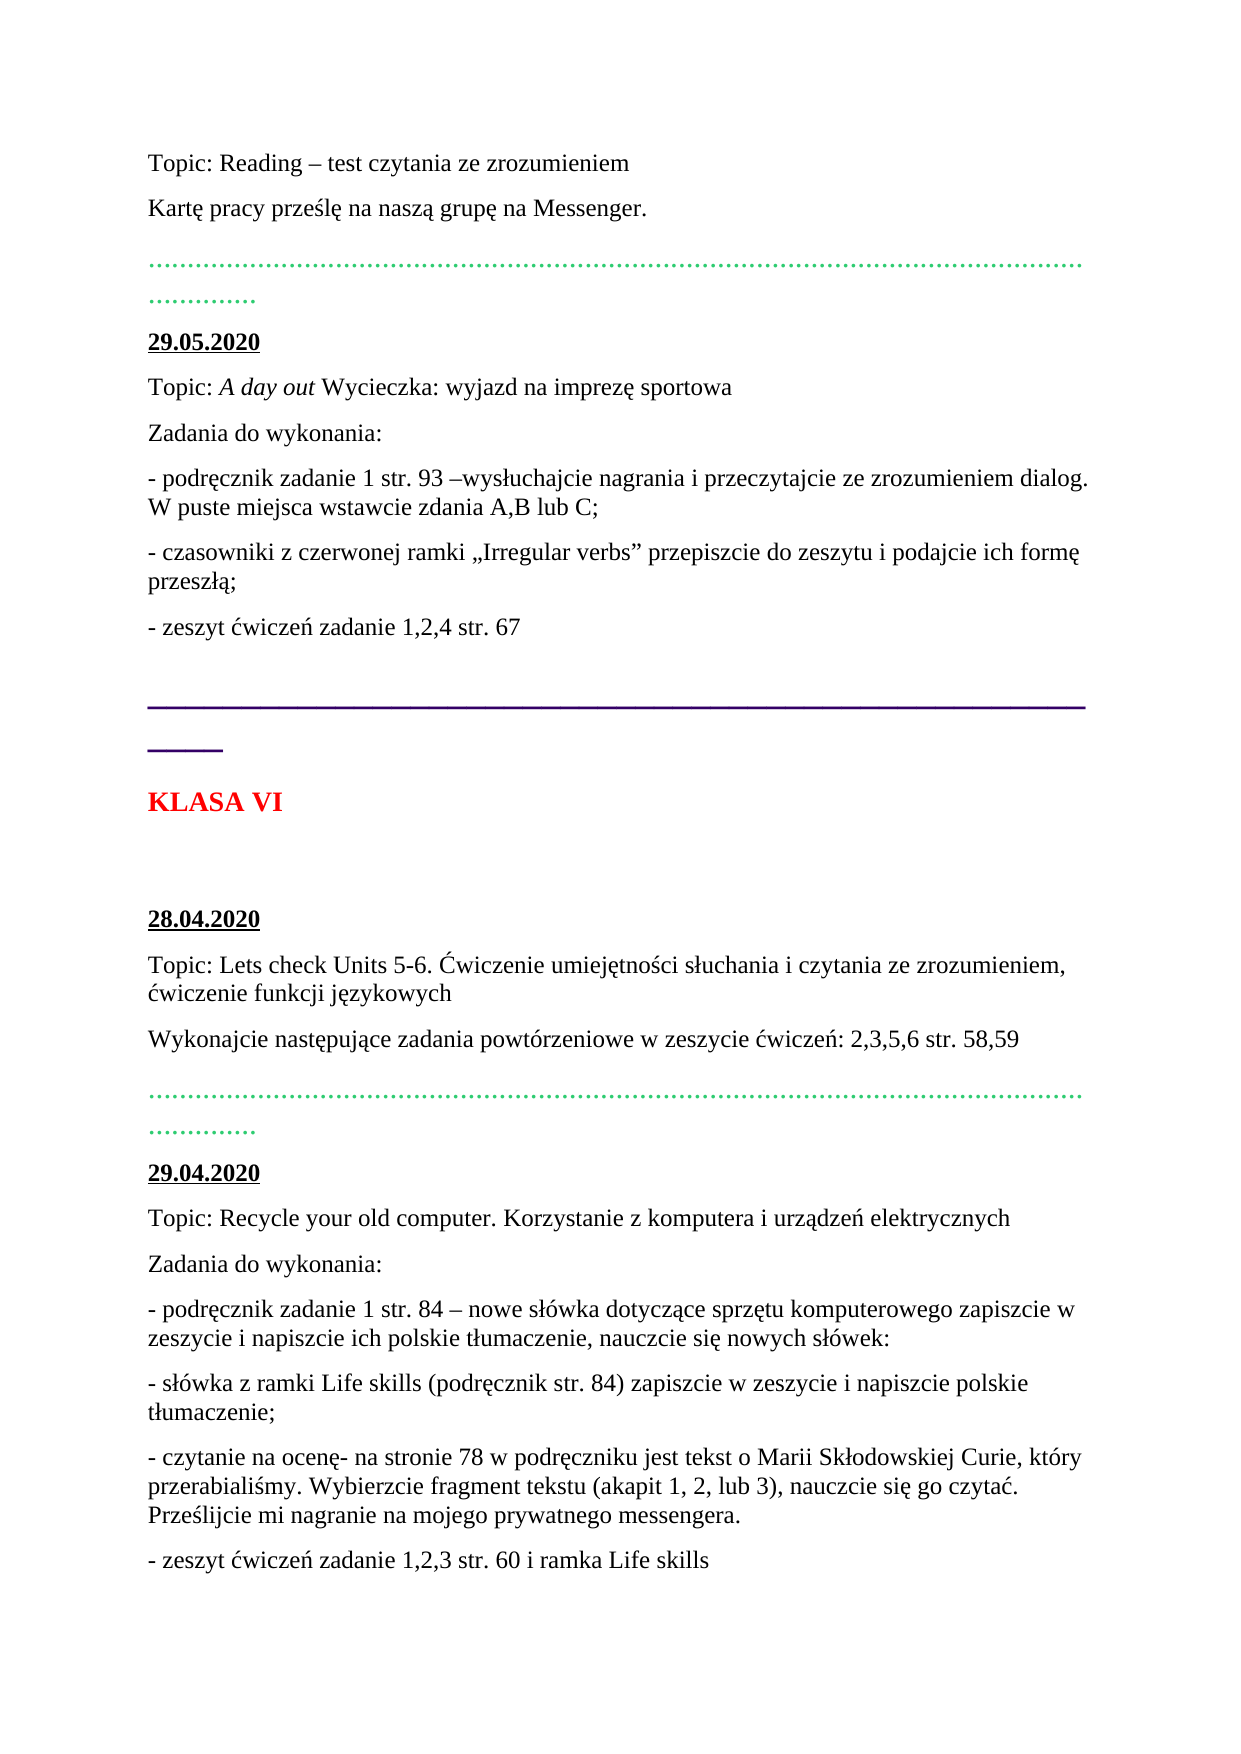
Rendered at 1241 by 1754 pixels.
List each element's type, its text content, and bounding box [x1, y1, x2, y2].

text KLASA VI [148, 785, 1093, 817]
text Topic: Reading – test czytania ze zrozumieniem [148, 148, 1093, 176]
text - czasowniki z czerwonej ramki „Irregular verbs” przepiszcie do zeszytu i podajcie ich formę przeszłą; [148, 537, 1093, 595]
text Zadania do wykonania: [148, 1249, 1093, 1277]
text Topic: Recycle your old computer. Korzystanie z komputera i urządzeń elektrycznych [148, 1203, 1093, 1232]
text Topic: Lets check Units 5-6. Ćwiczenie umiejętności słuchania i czytania ze zrozumieniem, ćwiczenie funkcji językowych [148, 950, 1093, 1007]
text - zeszyt ćwiczeń zadanie 1,2,4 str. 67 [148, 612, 1093, 640]
text 29.05.2020 [148, 327, 1093, 356]
text 28.04.2020 [148, 904, 1093, 933]
text - czytanie na ocenę- na stronie 78 w podręczniku jest tekst o Marii Skłodowskiej Curie, który przerabialiśmy. Wybierzcie fragment tekstu (akapit 1, 2, lub 3), nauczcie się go czytać. Prześlijcie mi nagranie na mojego prywatnego messengera. [148, 1442, 1093, 1529]
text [148, 238, 1093, 310]
text - podręcznik zadanie 1 str. 93 –wysłuchajcie nagrania i przeczytajcie ze zrozumieniem dialog. W puste miejsca wstawcie zdania A,B lub C; [148, 463, 1093, 521]
text Kartę pracy prześlę na naszą grupę na Messenger. [148, 193, 1093, 222]
text Topic: A day out Wycieczka: wyjazd na imprezę sportowa [148, 372, 1093, 401]
text Wykonajcie następujące zadania powtórzeniowe w zeszycie ćwiczeń: 2,3,5,6 str. 58,59 [148, 1024, 1093, 1053]
text - zeszyt ćwiczeń zadanie 1,2,3 str. 60 i ramka Life skills [148, 1545, 1093, 1574]
text Zadania do wykonania: [148, 418, 1093, 447]
text - podręcznik zadanie 1 str. 84 – nowe słówka dotyczące sprzętu komputerowego zapiszcie w zeszycie i napiszcie ich polskie tłumaczenie, nauczcie się nowych słówek: [148, 1294, 1093, 1352]
text 29.04.2020 [148, 1158, 1093, 1187]
text ______________________________________________________ [148, 669, 1093, 756]
text - słówka z ramki Life skills (podręcznik str. 84) zapiszcie w zeszycie i napiszcie polskie tłumaczenie; [148, 1368, 1093, 1426]
text ...................................................................................................................................... [148, 1069, 1093, 1141]
